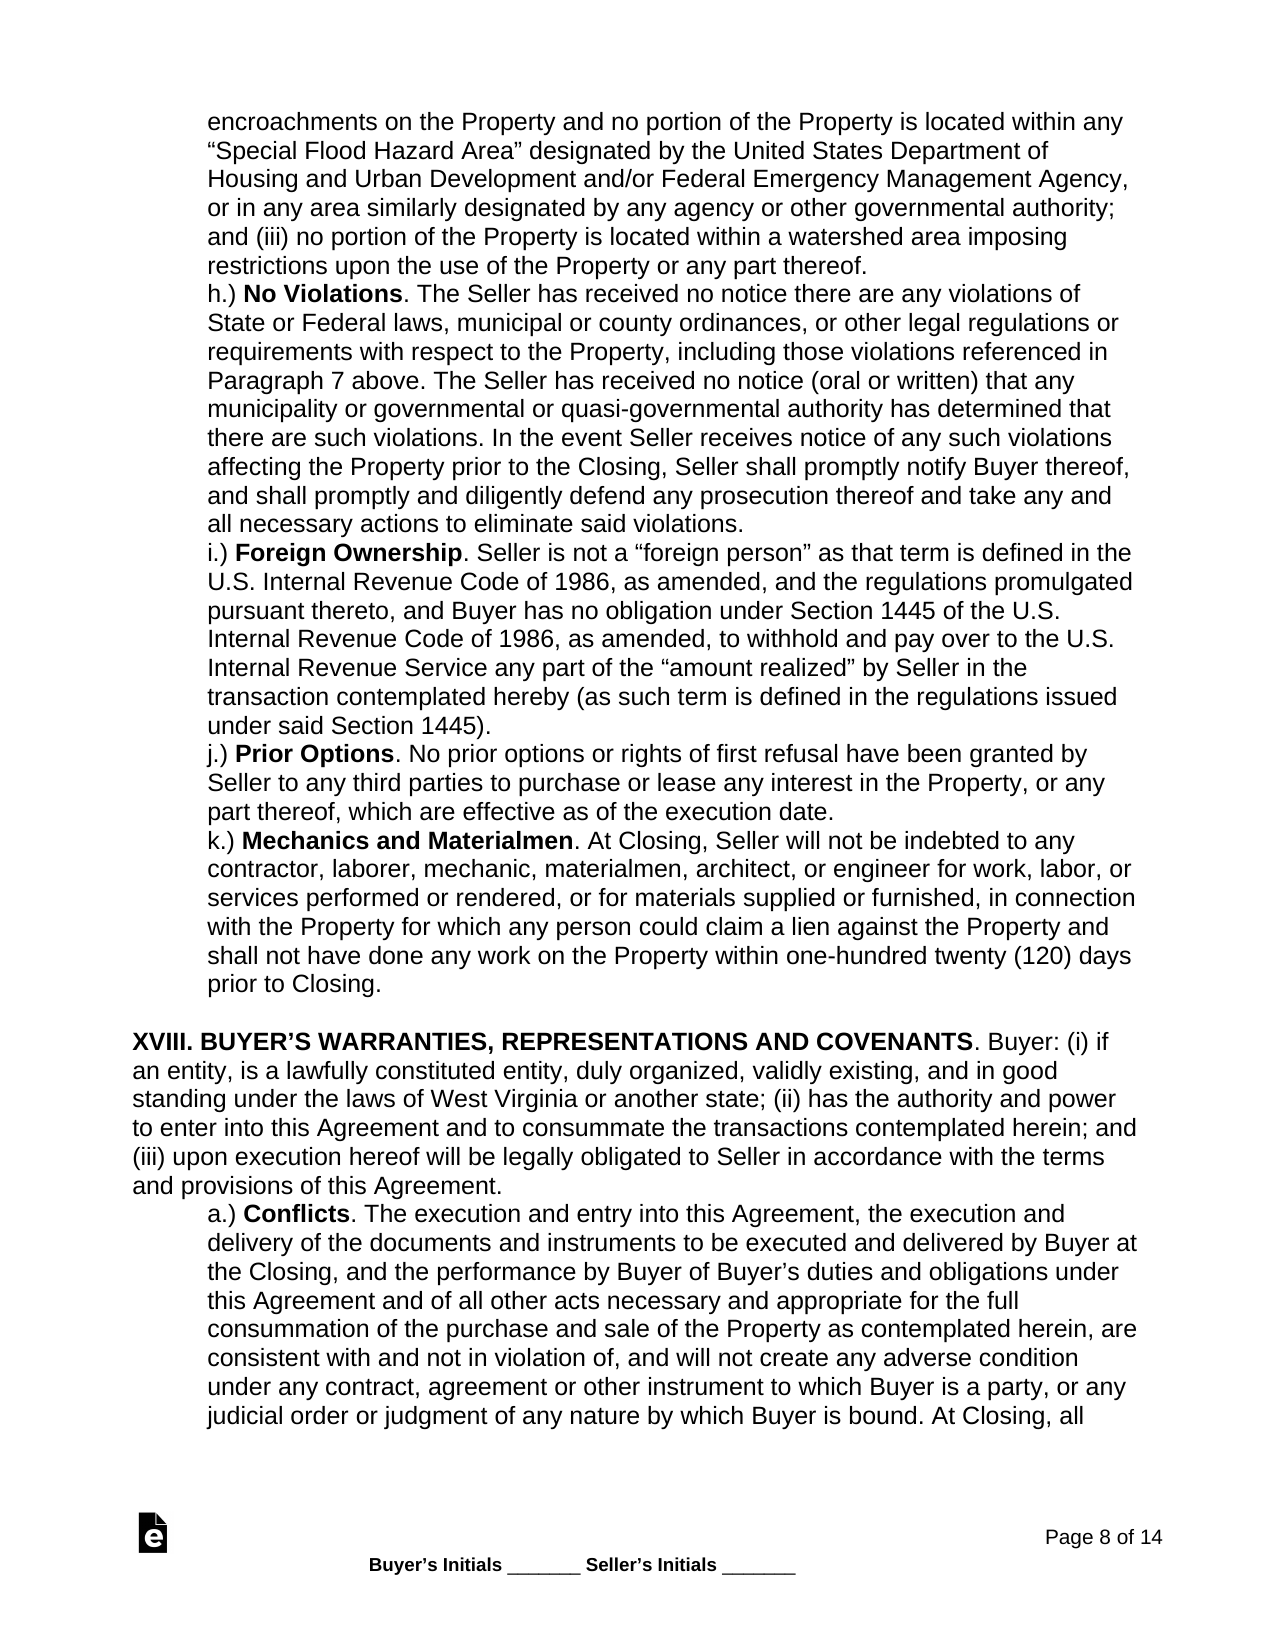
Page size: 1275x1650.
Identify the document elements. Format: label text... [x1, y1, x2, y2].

text i.) Foreign Ownership. Seller is not a “foreign person” as that term is defined in the U.S. Internal Revenue Code of 1986, as amended, and the regulations promulgated pursuant thereto, and Buyer has no obligation under Section 1445 of the U.S. Internal Revenue Code of 1986, as amended, to withhold and pay over to the U.S. Internal Revenue Service any part of the “amount realized” by Seller in the transaction contemplated hereby (as such term is defined in the regulations issued under said Section 1445). [207, 538, 1143, 739]
picture [132, 1511, 174, 1554]
text k.) Mechanics and Materialmen. At Closing, Seller will not be indebted to any contractor, laborer, mechanic, materialmen, architect, or engineer for work, labor, or services performed or rendered, or for materials supplied or furnished, in connection with the Property for which any person could claim a lien against the Property and shall not have done any work on the Property within one-hundred twenty (120) days prior to Closing. [207, 826, 1143, 998]
text h.) No Violations. The Seller has received no notice there are any violations of State or Federal laws, municipal or county ordinances, or other legal regulations or requirements with respect to the Property, including those violations referenced in Paragraph 7 above. The Seller has received no notice (oral or written) that any municipality or governmental or quasi-governmental authority has determined that there are such violations. In the event Seller receives notice of any such violations affecting the Property prior to the Closing, Seller shall promptly notify Buyer thereof, and shall promptly and diligently defend any prosecution thereof and take any and all necessary actions to eliminate said violations. [207, 279, 1143, 538]
text XVIII. BUYER’S WARRANTIES, REPRESENTATIONS AND COVENANTS. Buyer: (i) if an entity, is a lawfully constituted entity, duly organized, validly existing, and in good standing under the laws of West Virginia or another state; (ii) has the authority and power to enter into this Agreement and to consummate the transactions contemplated herein; and (iii) upon execution hereof will be legally obligated to Seller in accordance with the terms and provisions of this Agreement. [132, 1027, 1143, 1199]
text j.) Prior Options. No prior options or rights of first refusal have been granted by Seller to any third parties to purchase or lease any interest in the Property, or any part thereof, which are effective as of the execution date. [207, 739, 1143, 826]
